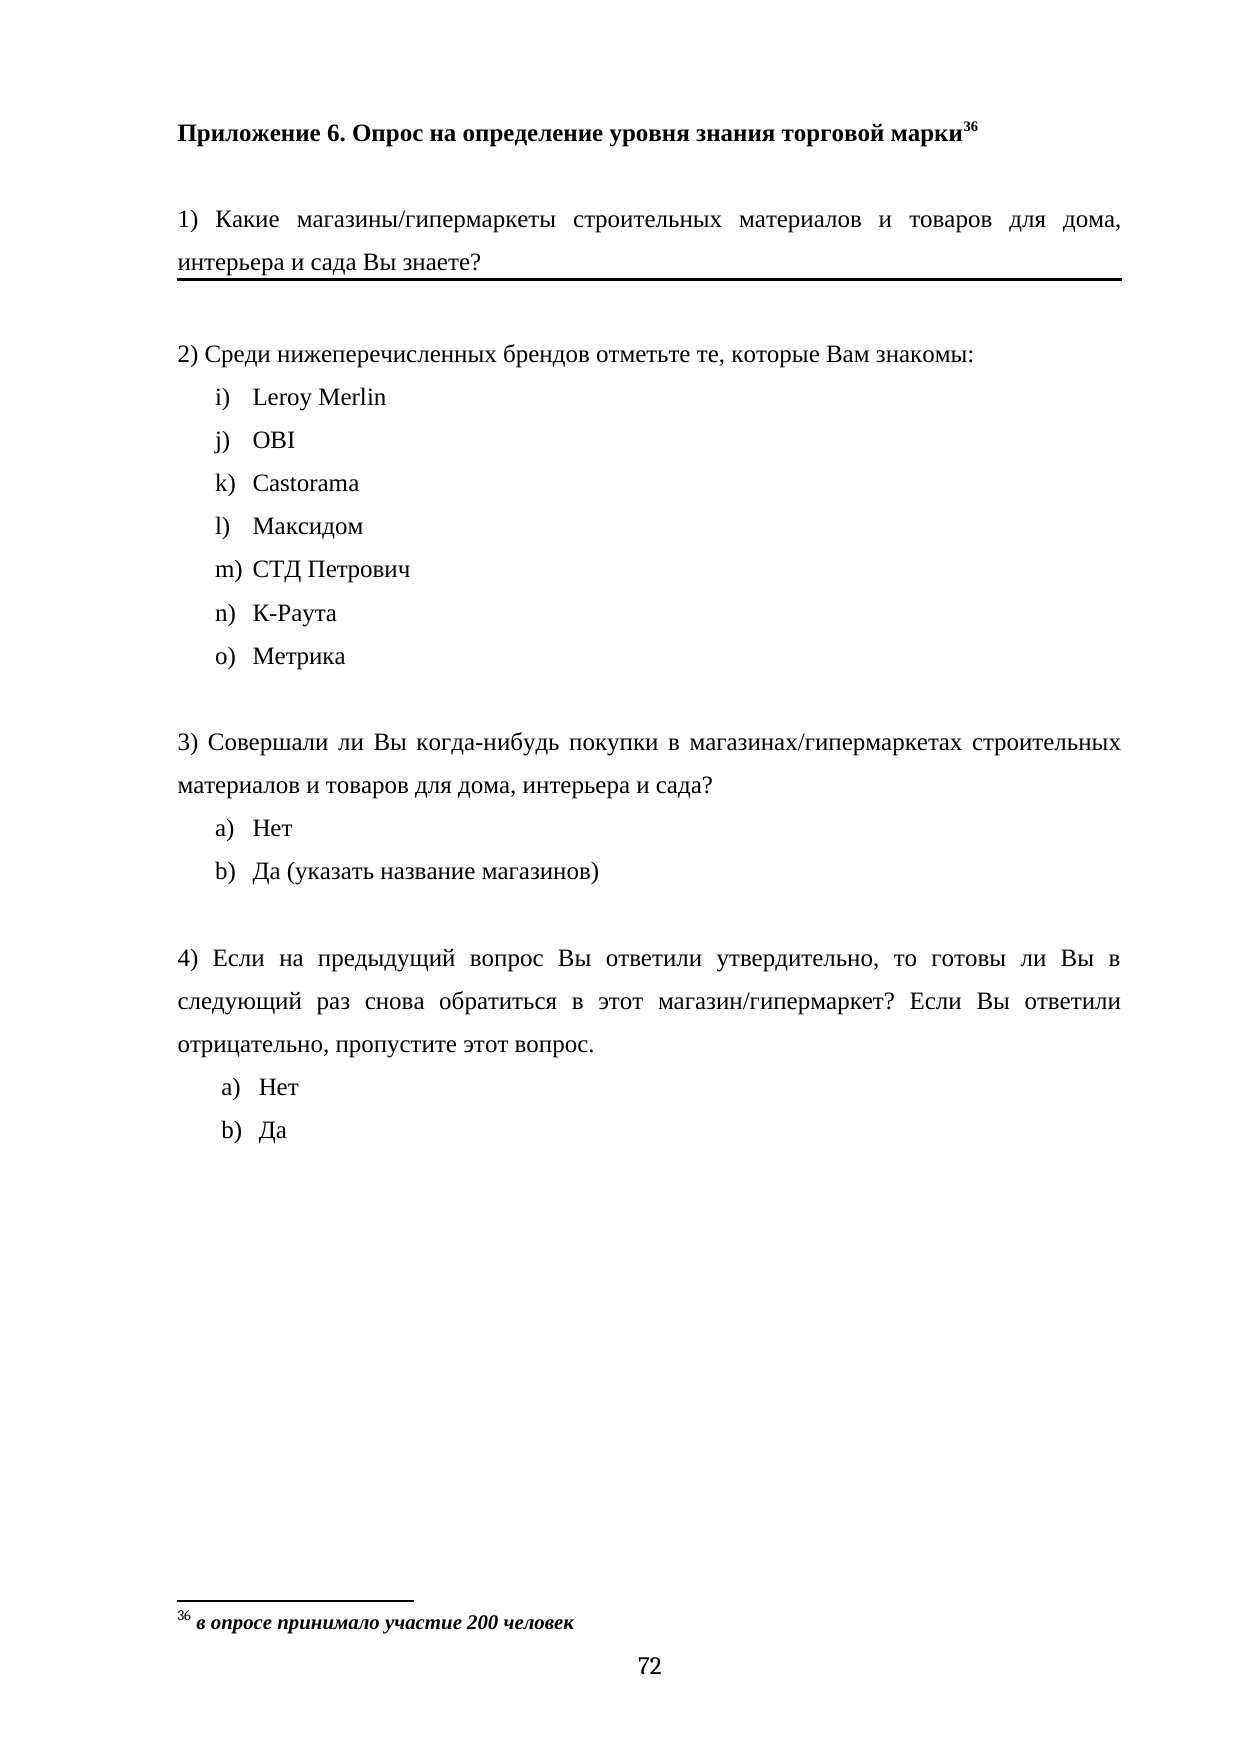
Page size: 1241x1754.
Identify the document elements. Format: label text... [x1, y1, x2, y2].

list Leroy Merlin [215, 382, 1122, 411]
list Castorama [215, 468, 1122, 497]
list Метрика [215, 641, 1122, 669]
list СТД Петрович [215, 554, 1122, 583]
text 1) Какие магазины/гипермаркеты строительных материалов и товаров для дома, интерьера и сада Вы знаете? [177, 204, 1122, 278]
text 3) Совершали ли Вы когда-нибудь покупки в магазинах/гипермаркетах строительных материалов и товаров для дома, интерьера и сада? [177, 727, 1122, 799]
text Приложение 6. Опрос на определение уровня знания торговой марки [177, 118, 1122, 147]
list Да [221, 1115, 1122, 1144]
list Нет [215, 813, 1122, 842]
list Нет [221, 1072, 1122, 1101]
list Да (указать название магазинов) [215, 856, 1122, 885]
text 4) Если на предыдущий вопрос Вы ответили утвердительно, то готовы ли Вы в следующий раз снова обратиться в этот магазин/гипермаркет? Если Вы ответили отрицательно, пропустите этот вопрос. [177, 943, 1122, 1058]
list Максидом [215, 511, 1122, 540]
list К-Раута [215, 598, 1122, 626]
list OBI [215, 425, 1122, 454]
text 2) Среди нижеперечисленных брендов отметьте те, которые Вам знакомы: [177, 339, 1122, 368]
